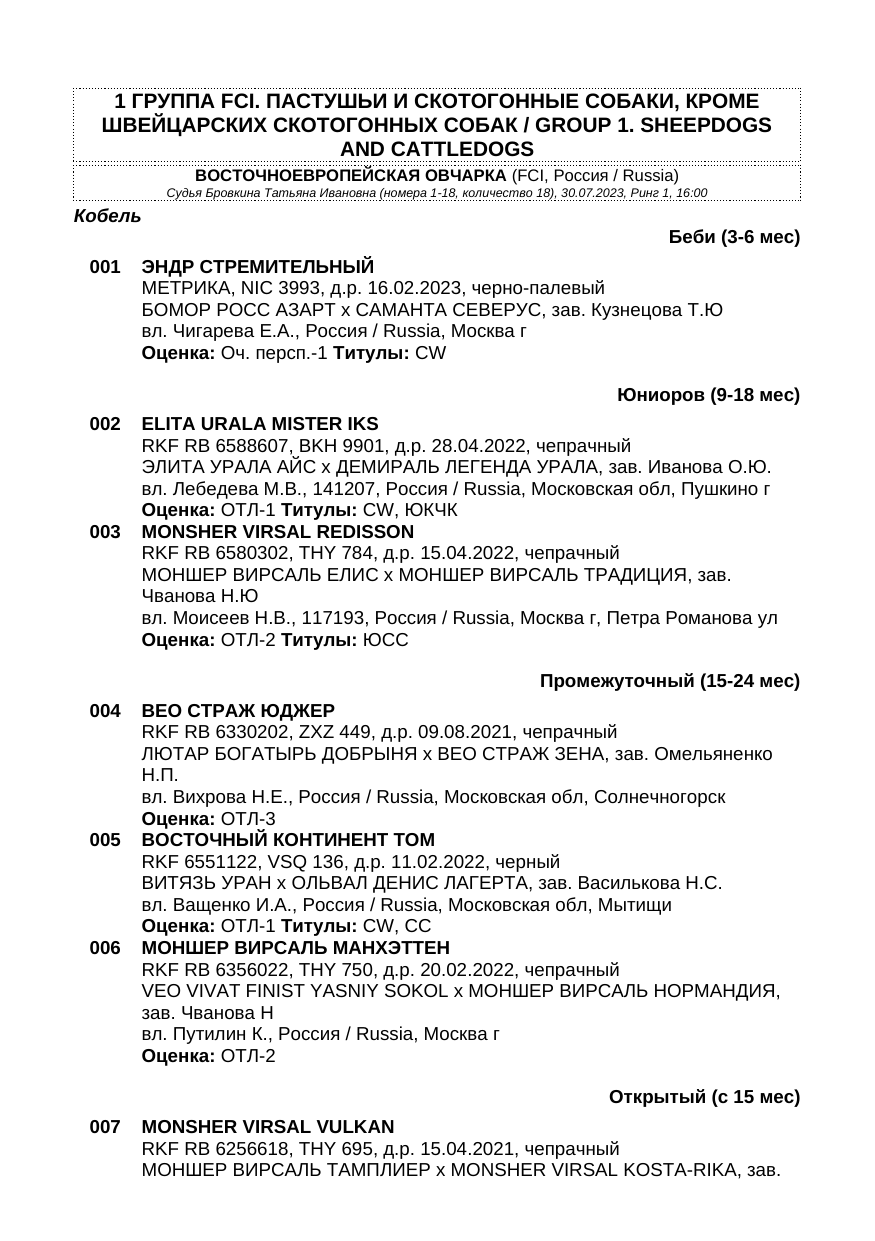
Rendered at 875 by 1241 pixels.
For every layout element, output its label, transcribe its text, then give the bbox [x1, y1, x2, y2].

table_cell 005 [74, 829, 136, 937]
table_header 1 ГРУППА FCI. ПАСТУШЬИ И СКОТОГОННЫЕ СОБАКИ, КРОМЕ ШВЕЙЦАРСКИХ СКОТОГОННЫХ СОБАК / GROUP 1. SHEEPDOGS AND CATTLEDOGS [74, 88, 800, 161]
table_header 004 [74, 700, 136, 829]
table_header ВЕО СТРАЖ ЮДЖЕР RKF RB 6330202, ZXZ 449, д.р. 09.08.2021, чепрачный ЛЮТАР БОГАТЫРЬ ДОБРЫНЯ x ВЕО СТРАЖ ЗЕНА, зав. Омельяненко Н.П. вл. Вихрова Н.Е., Россия / Russia, Московская обл, Солнечногорск Оценка: ОТЛ-3 [136, 700, 800, 829]
text Промежуточный (15-24 мес) [74, 670, 800, 692]
table_header 007 [74, 1116, 136, 1180]
table_header ЭНДР СТРЕМИТЕЛЬНЫЙ МЕТРИКА, NIC 3993, д.р. 16.02.2023, черно-палевый БОМОР РОСС АЗАРТ x САМАНТА СЕВЕРУС, зав. Кузнецова Т.Ю вл. Чигарева Е.А., Россия / Russia, Москва г Оценка: Оч. персп.-1 Титулы: CW [136, 255, 800, 363]
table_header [136, 1116, 800, 1180]
text Юниоров (9-18 мес) [74, 383, 800, 405]
table_cell ВОСТОЧНЫЙ КОНТИНЕНТ ТОМ RKF 6551122, VSQ 136, д.р. 11.02.2022, черный ВИТЯЗЬ УРАН x ОЛЬВАЛ ДЕНИС ЛАГЕРТА, зав. Василькова Н.С. вл. Ващенко И.А., Россия / Russia, Московская обл, Мытищи Оценка: ОТЛ-1 Титулы: CW, СС [136, 829, 800, 937]
text Открытый (с 15 мес) [74, 1086, 800, 1108]
table_header 002 [74, 413, 136, 521]
table_header ELITA URALA MISTER IKS RKF RB 6588607, BKH 9901, д.р. 28.04.2022, чепрачный ЭЛИТА УРАЛА АЙС x ДЕМИРАЛЬ ЛЕГЕНДА УРАЛА, зав. Иванова О.Ю. вл. Лебедева М.В., 141207, Россия / Russia, Московская обл, Пушкино г Оценка: ОТЛ-1 Титулы: CW, ЮКЧК [136, 413, 800, 521]
table_cell МОНШЕР ВИРСАЛЬ МАНХЭТТЕН RKF RB 6356022, THY 750, д.р. 20.02.2022, чепрачный VEO VIVAT FINIST YASNIY SOKOL x МОНШЕР ВИРСАЛЬ НОРМАНДИЯ, зав. Чванова Н вл. Путилин К., Россия / Russia, Москва г Оценка: ОТЛ-2 [136, 937, 800, 1066]
table_header ВОСТОЧНОЕВРОПЕЙСКАЯ ОВЧАРКА (FCI, Россия / Russia) Судья Бровкина Татьяна Ивановна (номера 1-18, количество 18), 30.07.2023, Ринг 1, 16:00 [74, 165, 800, 200]
table_header 001 [74, 255, 136, 363]
table_cell 006 [74, 937, 136, 1066]
table_cell MONSHER VIRSAL REDISSON RKF RB 6580302, THY 784, д.р. 15.04.2022, чепрачный МОНШЕР ВИРСАЛЬ ЕЛИС x МОНШЕР ВИРСАЛЬ ТРАДИЦИЯ, зав. Чванова Н.Ю вл. Моисеев Н.В., 117193, Россия / Russia, Москва г, Петра Романова ул Оценка: ОТЛ-2 Титулы: ЮСС [136, 521, 800, 650]
text Беби (3-6 мес) [74, 226, 800, 248]
table_cell 003 [74, 521, 136, 650]
text Кобель [74, 204, 800, 226]
